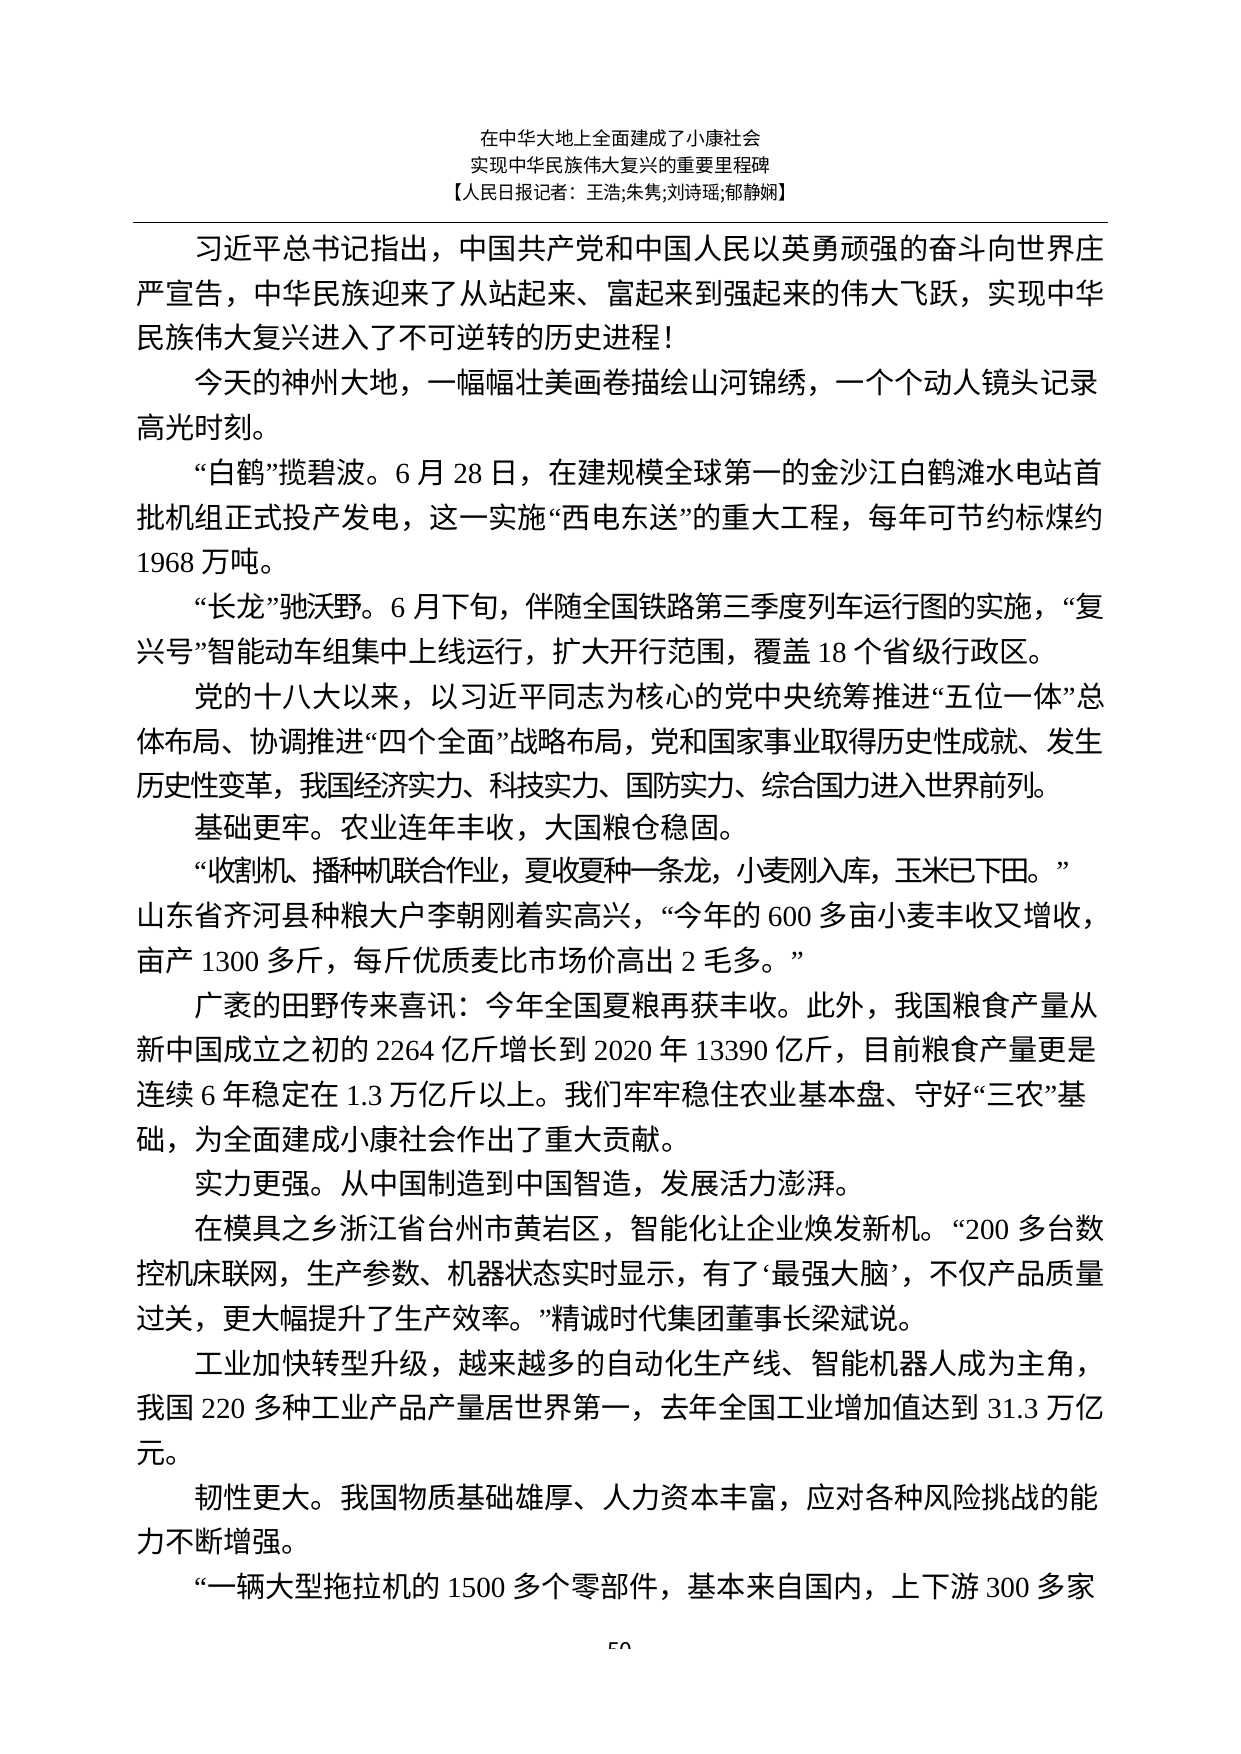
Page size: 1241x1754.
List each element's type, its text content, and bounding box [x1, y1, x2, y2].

text 亩产 1300 多斤，每斤优质麦比市场价高出 2 毛多。” [136, 937, 1144, 980]
text 党的十八大以来，以习近平同志为核心的党中央统筹推进“五位一体”总体布局、协调推进“四个全面”战略布局，党和国家事业取得历史性成就、发生历史性变革，我国经济实力、科技实力、国防实力、综合国力进入世界前列。 [136, 673, 1105, 805]
text “长龙”驰沃野。6 月下旬，伴随全国铁路第三季度列车运行图的实施，“复兴号”智能动车组集中上线运行，扩大开行范围，覆盖 18 个省级行政区。 [136, 584, 1105, 671]
text 在模具之乡浙江省台州市黄岩区，智能化让企业焕发新机。“200 多台数控机床联网，生产参数、机器状态实时显示，有了‘最强大脑’，不仅产品质量过关，更大幅提升了生产效率。”精诚时代集团董事长梁斌说。 [136, 1206, 1105, 1338]
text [136, 1563, 1104, 1606]
text “收割机、播种机联合作业，夏收夏种一条龙，小麦刚入库，玉米已下田。” [194, 847, 1144, 890]
text 韧性更大。我国物质基础雄厚、人力资本丰富，应对各种风险挑战的能力不断增强。 [136, 1474, 1105, 1561]
text 实力更强。从中国制造到中国智造，发展活力澎湃。 [194, 1161, 1144, 1203]
text 山东省齐河县种粮大户李朝刚着实高兴，“今年的 600 多亩小麦丰收又增收， [136, 892, 1144, 935]
text 今天的神州大地，一幅幅壮美画卷描绘山河锦绣，一个个动人镜头记录高光时刻。 [136, 360, 1105, 447]
text 习近平总书记指出，中国共产党和中国人民以英勇顽强的奋斗向世界庄严宣告，中华民族迎来了从站起来、富起来到强起来的伟大飞跃，实现中华民族伟大复兴进入了不可逆转的历史进程！ [136, 225, 1105, 357]
text 连续 6 年稳定在 1.3 万亿斤以上。我们牢牢稳住农业基本盘、守好“三农”基础，为全面建成小康社会作出了重大贡献。 [136, 1072, 1105, 1158]
text 工业加快转型升级，越来越多的自动化生产线、智能机器人成为主角， 我国 220 多种工业产品产量居世界第一，去年全国工业增加值达到 31.3 万亿元。 [136, 1340, 1105, 1472]
text 广袤的田野传来喜讯：今年全国夏粮再获丰收。此外，我国粮食产量从新中国成立之初的 2264 亿斤增长到 2020 年 13390 亿斤，目前粮食产量更是 [136, 982, 1105, 1069]
text 基础更牢。农业连年丰收，大国粮仓稳固。 [194, 808, 1144, 846]
text “白鹤”揽碧波。6 月 28 日，在建规模全球第一的金沙江白鹤滩水电站首批机组正式投产发电，这一实施“西电东送”的重大工程，每年可节约标煤约1968 万吨。 [136, 449, 1105, 581]
